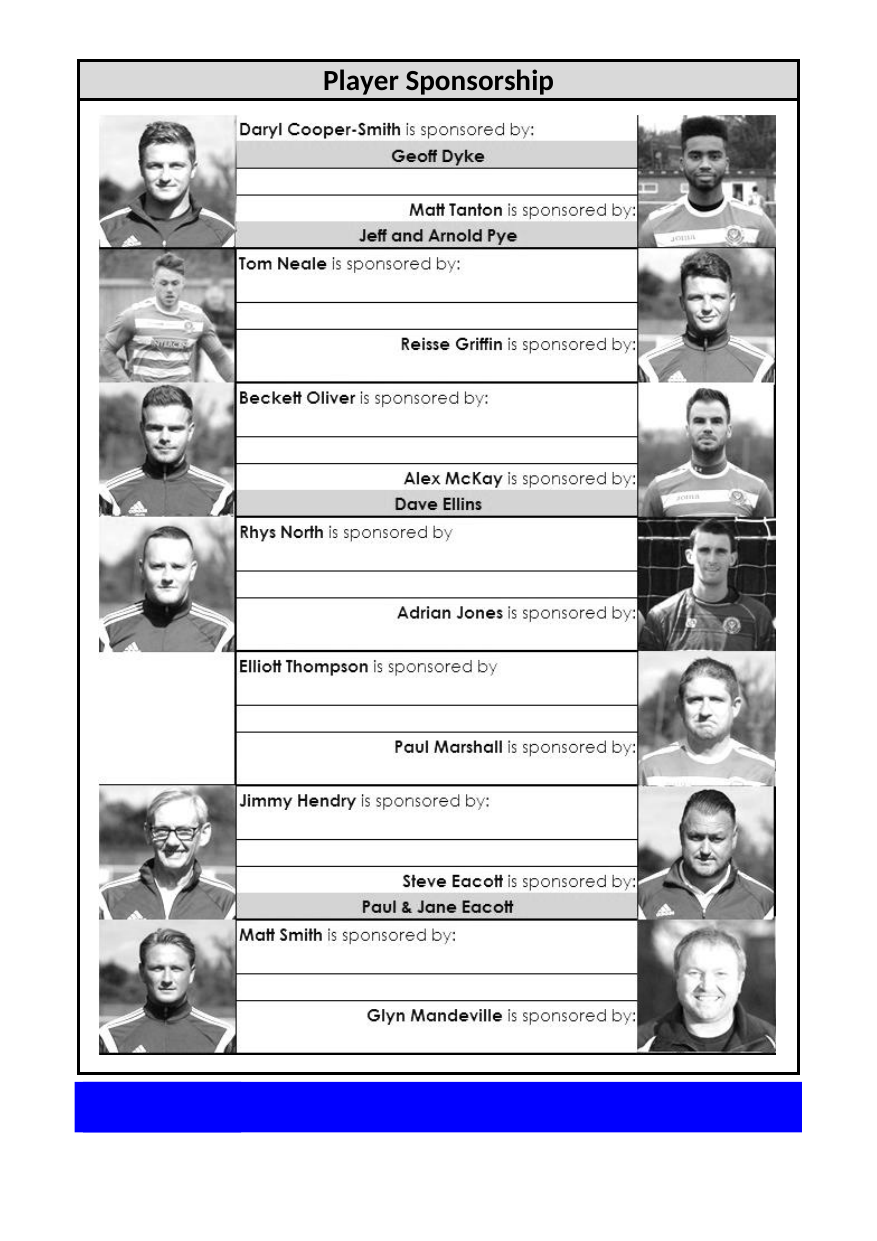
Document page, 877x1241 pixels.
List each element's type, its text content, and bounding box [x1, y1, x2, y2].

picture [98, 114, 776, 1055]
table_cell Here is the current list for the 2015/16 season showing all of our players and Management that are currently available for sponsorship this season. Sponsorship costs just £40 and it is easy to do. Just select a player who has not been previously sponsored and let a Committee Member know that you would like to sponsor them. Beware though. Until we have received the money it is possible for someone to jump in front of you, so don’t delay, sponsor today! [80, 101, 797, 1072]
table_header Player Sponsorship [80, 62, 797, 98]
